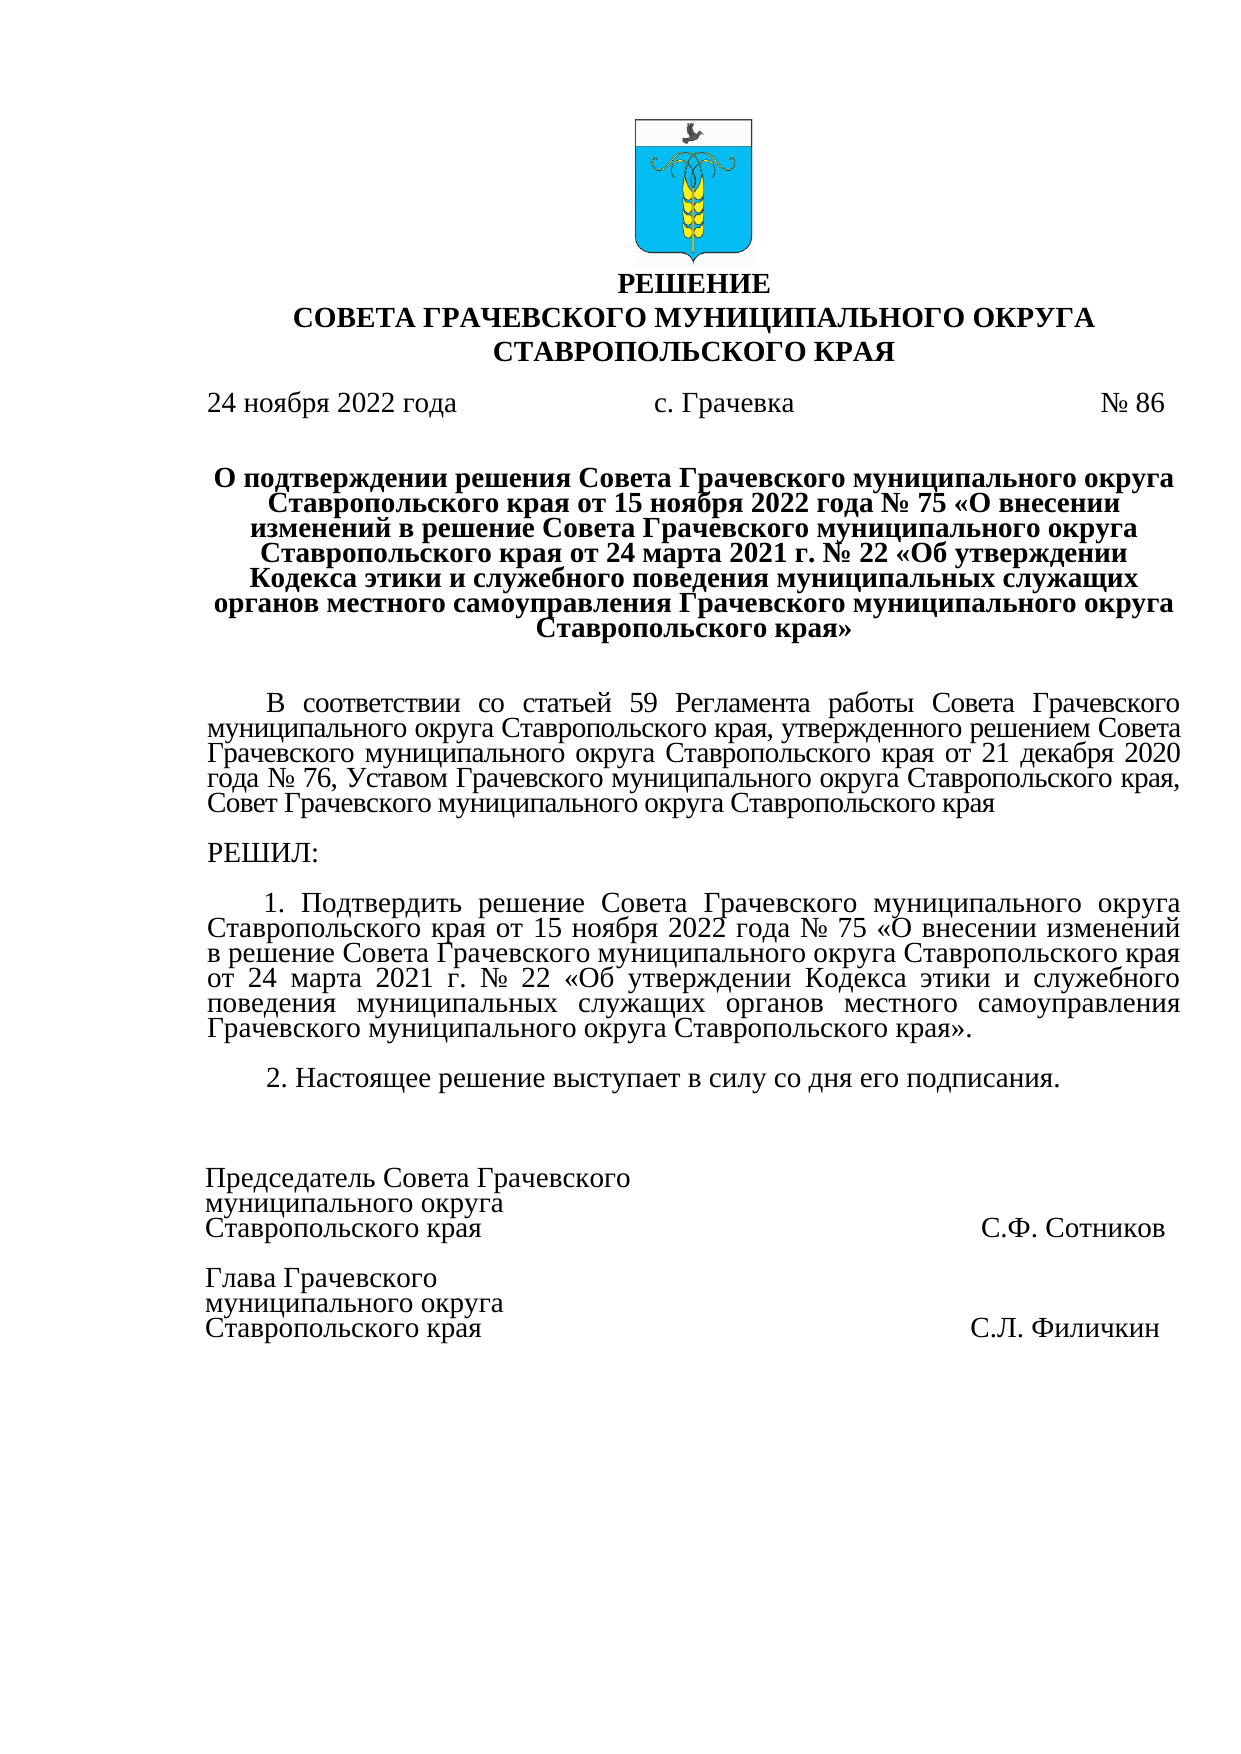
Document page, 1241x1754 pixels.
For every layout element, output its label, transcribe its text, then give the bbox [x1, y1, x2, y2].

text Председатель Совета Грачевского [205, 1167, 1181, 1192]
text РЕШИЛ: [207, 842, 1181, 867]
text СТАВРОПОЛЬСКОГО КРАЯ [207, 334, 1181, 367]
text В соответствии со статьей 59 Регламента работы Совета Грачевского муниципального округа Ставропольского края, утвержденного решением Совета Грачевского муниципального округа Ставропольского края от 21 декабря 2020 года № 76, Уставом Грачевского муниципального округа Ставропольского края, Совет Грачевского муниципального округа Ставропольского края [207, 692, 1181, 817]
text Глава Грачевского [205, 1267, 1181, 1292]
text муниципального округа [205, 1192, 1181, 1217]
text 24 ноября 2022 года с. Грачевка № 86 [207, 392, 1181, 417]
text 2. Настоящее решение выступает в силу со дня его подписания. [207, 1067, 1181, 1092]
text Ставропольского края С.Ф. Сотников [205, 1217, 1181, 1242]
text РЕШЕНИЕ [207, 267, 1181, 300]
text СОВЕТА ГРАЧЕВСКОГО МУНИЦИПАЛЬНОГО ОКРУГА [207, 300, 1181, 334]
text 1. Подтвердить решение Совета Грачевского муниципального округа Ставропольского края от 15 ноября 2022 года № 75 «О внесении изменений в решение Совета Грачевского муниципального округа Ставропольского края от 24 марта 2021 г. № 22 «Об утверждении Кодекса этики и служебного поведения муниципальных служащих органов местного самоуправления Грачевского муниципального округа Ставропольского края». [207, 892, 1181, 1042]
picture [633, 118, 755, 267]
text О подтверждении решения Совета Грачевского муниципального округа Ставропольского края от 15 ноября 2022 года № 75 «О внесении изменений в решение Совета Грачевского муниципального округа Ставропольского края от 24 марта 2021 г. № 22 «Об утверждении Кодекса этики и служебного поведения муниципальных служащих органов местного самоуправления Грачевского муниципального округа Ставропольского края» [207, 467, 1181, 642]
text муниципального округа [205, 1292, 1181, 1317]
text Ставропольского края С.Л. Филичкин [205, 1317, 1181, 1342]
